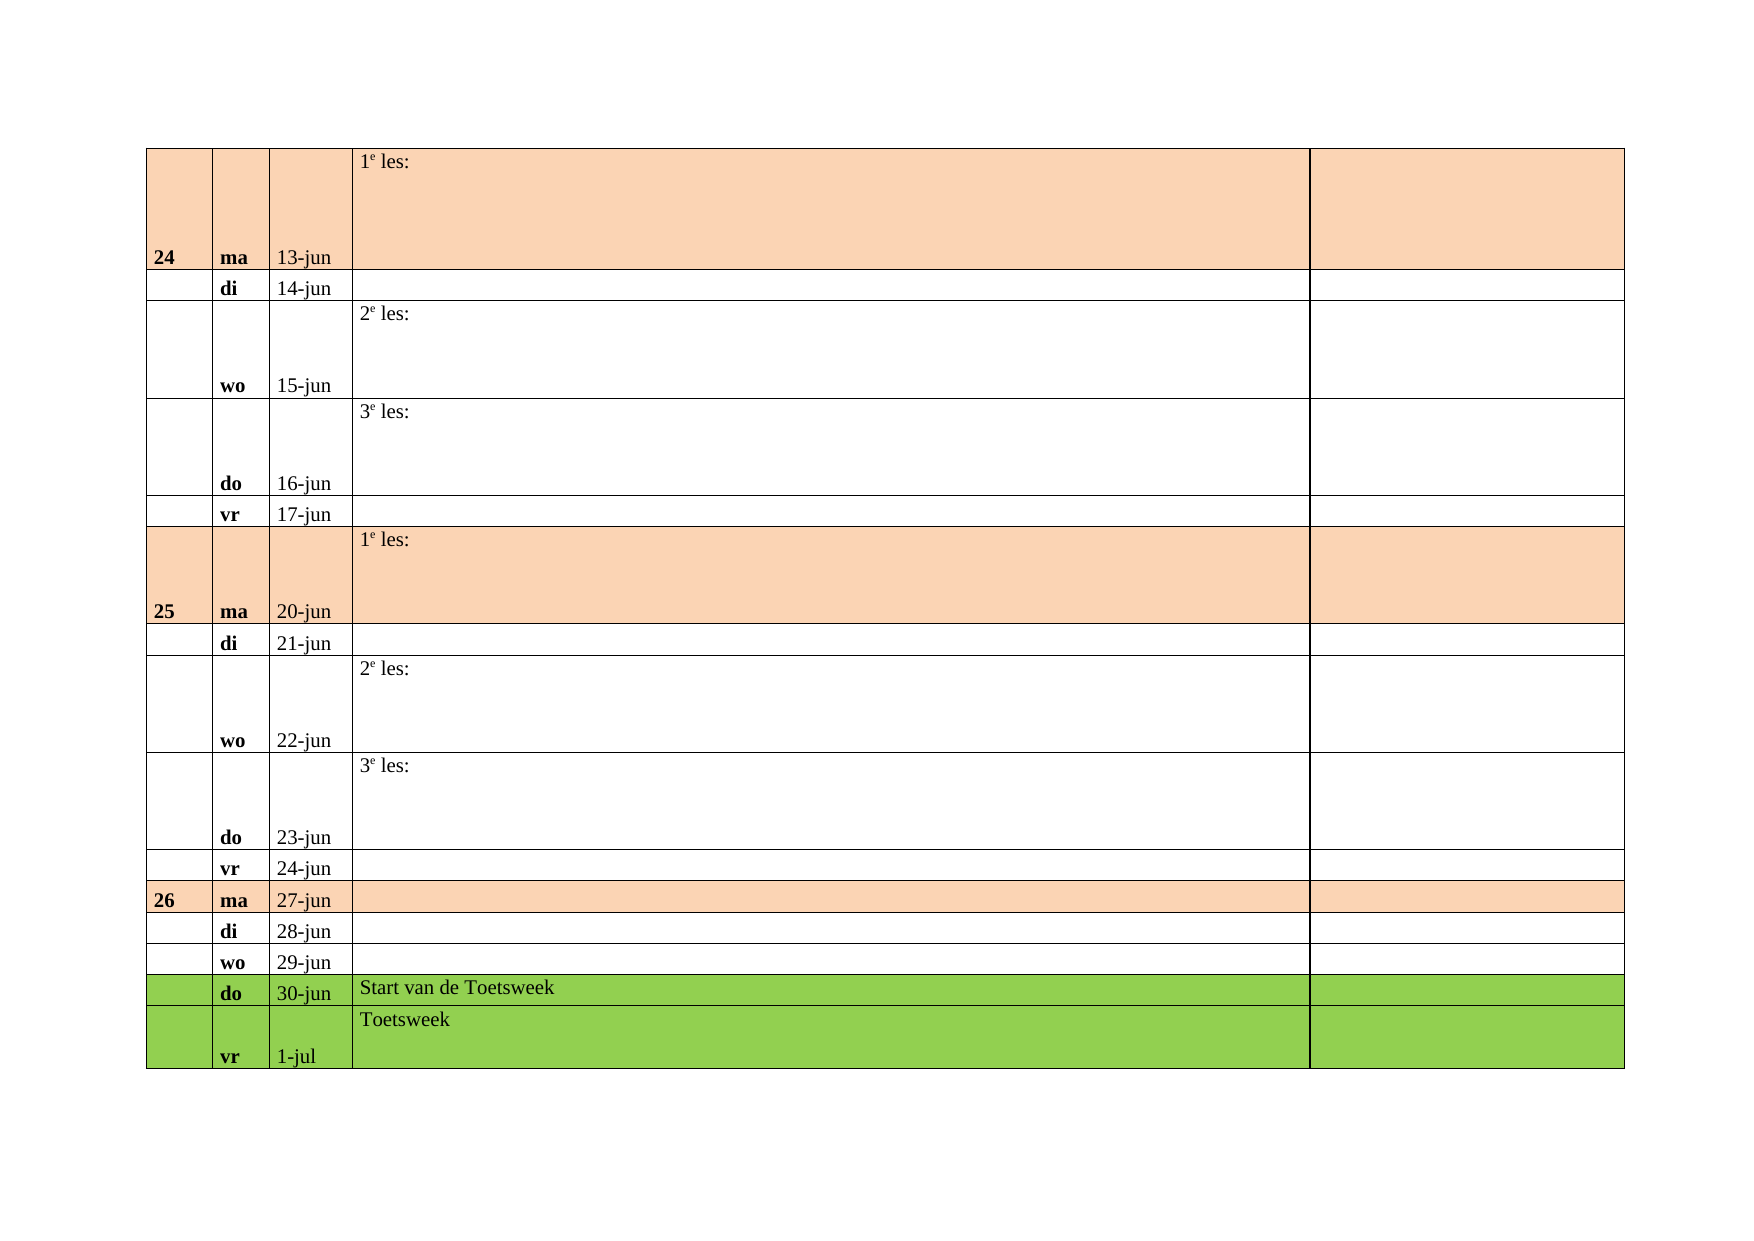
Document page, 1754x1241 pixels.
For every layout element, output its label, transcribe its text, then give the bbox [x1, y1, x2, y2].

table_cell 15-jun [270, 301, 352, 397]
table_cell vr [213, 496, 269, 526]
table_cell [1311, 527, 1624, 623]
table_cell [1311, 496, 1624, 526]
table_cell 30-jun [270, 975, 352, 1005]
table_cell Start van de Toetsweek [353, 975, 1309, 1005]
table_cell 1-jul [270, 1006, 352, 1068]
table_cell [147, 944, 212, 974]
table_cell Toetsweek [353, 1006, 1309, 1068]
table_cell [1311, 913, 1624, 943]
table_cell [1311, 270, 1624, 300]
table_cell 1e les: [353, 527, 1309, 623]
table_cell [353, 850, 1309, 880]
table_cell 24 [147, 149, 212, 269]
table_cell 22-jun [270, 656, 352, 752]
table_cell 14-jun [270, 270, 352, 300]
table_cell 1e les: [353, 149, 1309, 269]
table_cell vr [213, 1006, 269, 1068]
table_cell [147, 753, 212, 849]
table_cell wo [213, 944, 269, 974]
table_cell [1311, 975, 1624, 1005]
table_cell [147, 913, 212, 943]
table_cell [1311, 881, 1624, 912]
table_cell 3e les: [353, 399, 1309, 495]
table_cell [147, 624, 212, 654]
table_cell di [213, 624, 269, 654]
table_cell di [213, 913, 269, 943]
table_cell 26 [147, 881, 212, 912]
table_cell ma [213, 881, 269, 912]
table_cell do [213, 753, 269, 849]
table_cell wo [213, 301, 269, 397]
table_cell [1311, 753, 1624, 849]
table_cell 28-jun [270, 913, 352, 943]
table_cell [1311, 1006, 1624, 1068]
table_cell [353, 270, 1309, 300]
table_cell ma [213, 527, 269, 623]
table_cell [147, 301, 212, 397]
table_cell [1311, 850, 1624, 880]
table_cell [1311, 656, 1624, 752]
table_cell [147, 399, 212, 495]
table_cell 2e les: [353, 301, 1309, 397]
table_cell vr [213, 850, 269, 880]
table_cell di [213, 270, 269, 300]
table_cell [1311, 624, 1624, 654]
table_cell 2e les: [353, 656, 1309, 752]
table_cell 23-jun [270, 753, 352, 849]
table_cell [1311, 149, 1624, 269]
table_cell [147, 975, 212, 1005]
table_cell 3e les: [353, 753, 1309, 849]
table_cell 24-jun [270, 850, 352, 880]
table_cell [1311, 944, 1624, 974]
table_cell 16-jun [270, 399, 352, 495]
table_cell 25 [147, 527, 212, 623]
table_cell 13-jun [270, 149, 352, 269]
table_cell 20-jun [270, 527, 352, 623]
table_cell [147, 656, 212, 752]
table_cell [147, 270, 212, 300]
table_cell [353, 496, 1309, 526]
table_cell do [213, 399, 269, 495]
table_cell [1311, 399, 1624, 495]
table_cell [353, 881, 1309, 912]
table_cell [147, 496, 212, 526]
table_cell [147, 1006, 212, 1068]
table_cell wo [213, 656, 269, 752]
table_cell [1311, 301, 1624, 397]
table_cell 29-jun [270, 944, 352, 974]
table_cell ma [213, 149, 269, 269]
table_cell [353, 624, 1309, 654]
table_cell 21-jun [270, 624, 352, 654]
table_cell [147, 850, 212, 880]
table_cell [353, 913, 1309, 943]
table_cell do [213, 975, 269, 1005]
table_cell 17-jun [270, 496, 352, 526]
table_cell [353, 944, 1309, 974]
table_cell 27-jun [270, 881, 352, 912]
